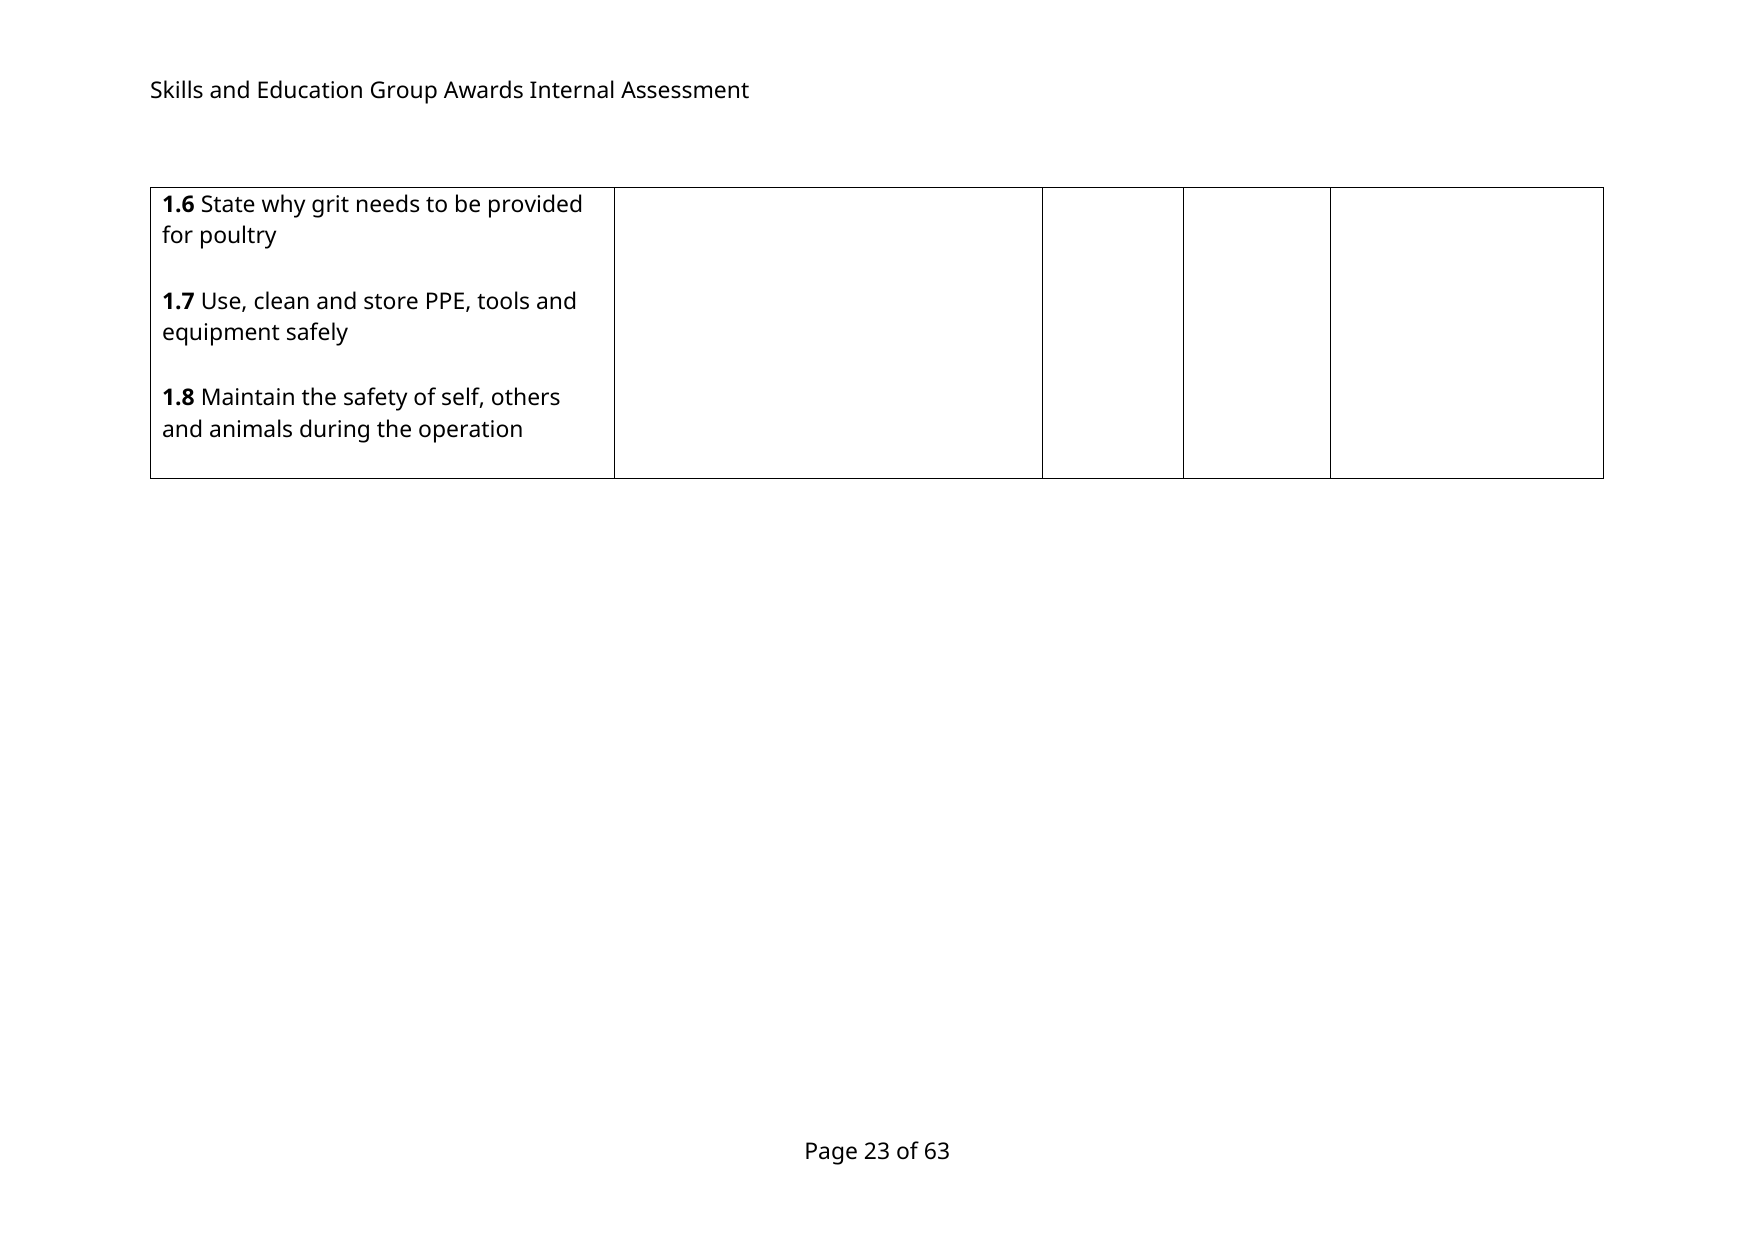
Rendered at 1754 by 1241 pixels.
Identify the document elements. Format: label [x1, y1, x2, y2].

table_cell [615, 188, 1042, 478]
table_cell [151, 188, 614, 478]
table_cell [1331, 188, 1603, 478]
table_cell [1043, 188, 1183, 478]
table_cell [1184, 188, 1330, 478]
